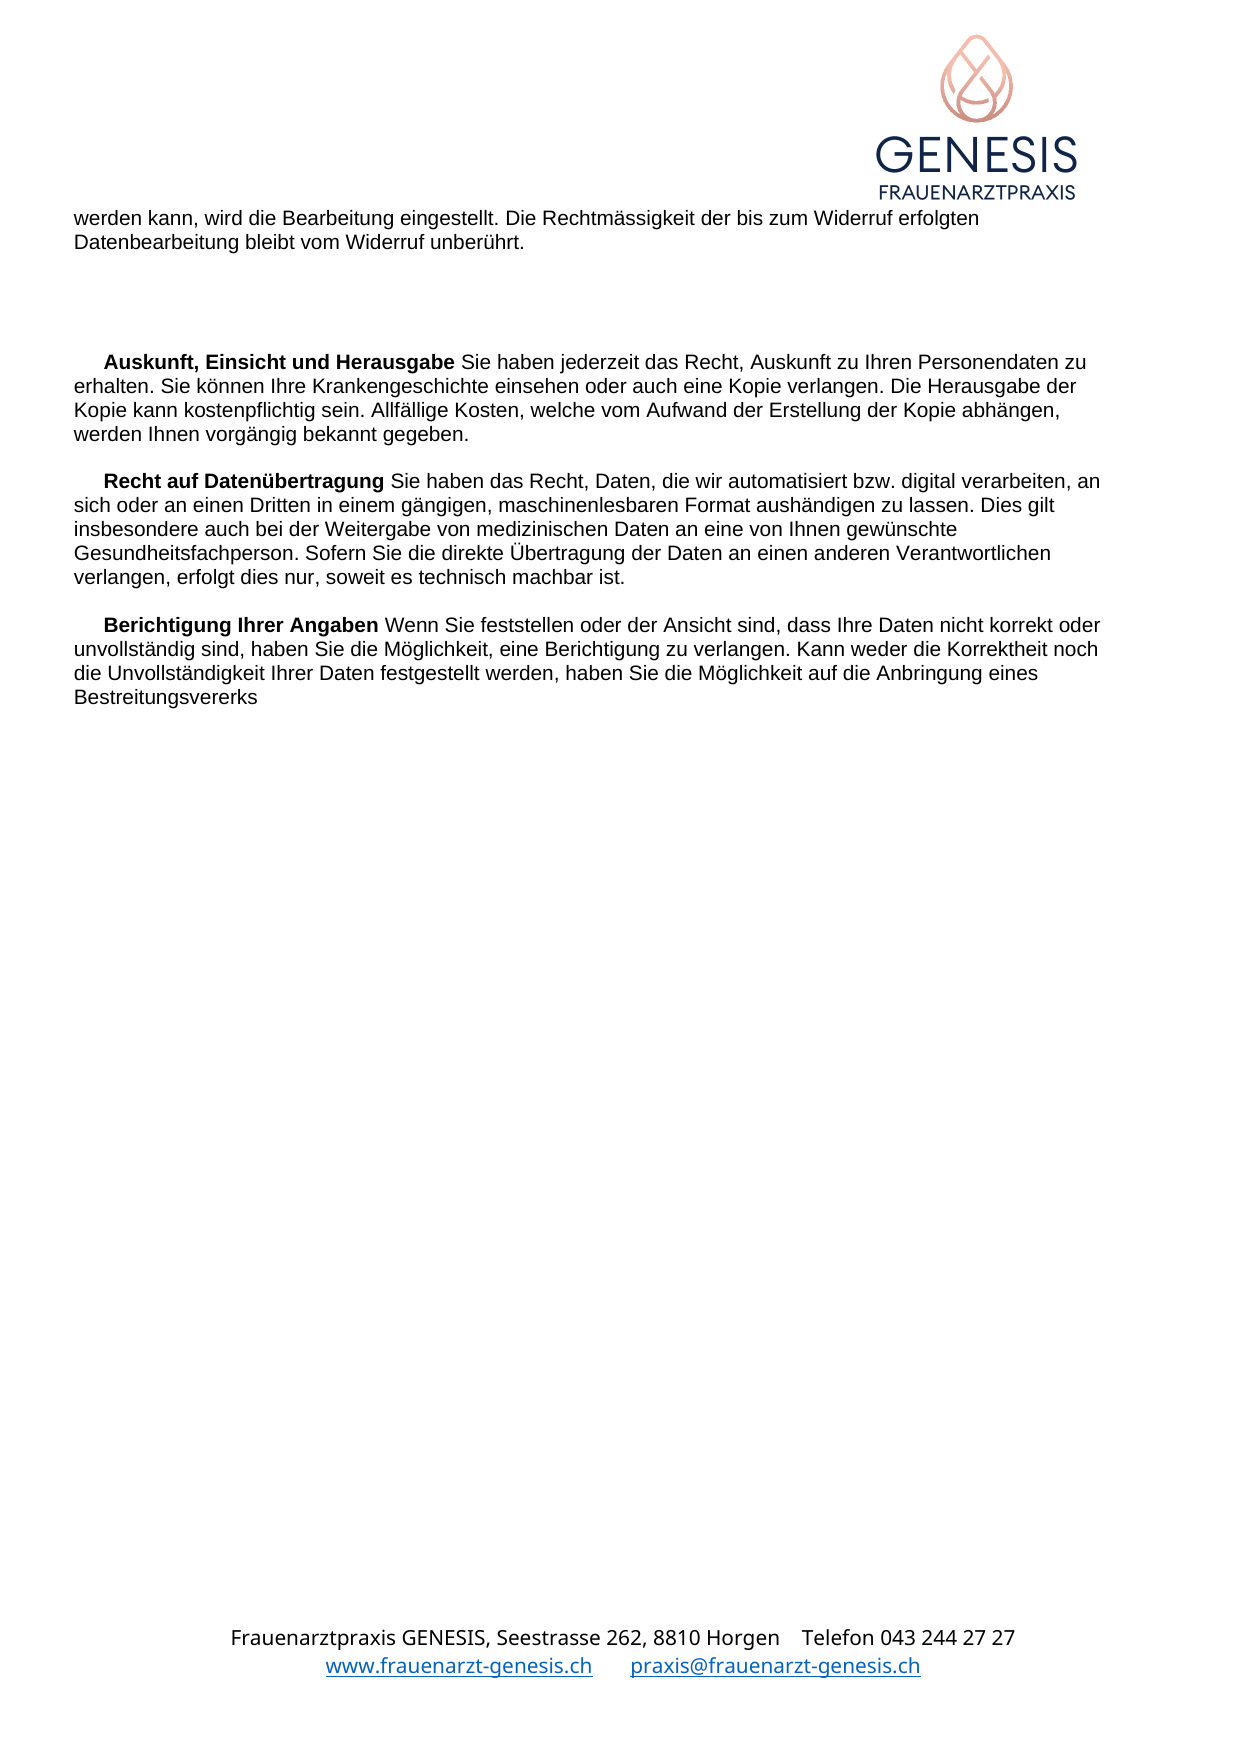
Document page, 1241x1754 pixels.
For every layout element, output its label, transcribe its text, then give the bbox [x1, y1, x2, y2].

text Auskunft, Einsicht und Herausgabe Sie haben jederzeit das Recht, Auskunft zu Ihren Personendaten zu erhalten. Sie können Ihre Krankengeschichte einsehen oder auch eine Kopie verlangen. Die Herausgabe der Kopie kann kostenpflichtig sein. Allfällige Kosten, welche vom Aufwand der Erstellung der Kopie abhängen, werden Ihnen vorgängig bekannt gegeben. [74, 349, 1107, 445]
text Recht auf Datenübertragung Sie haben das Recht, Daten, die wir automatisiert bzw. digital verarbeiten, an sich oder an einen Dritten in einem gängigen, maschinenlesbaren Format aushändigen zu lassen. Dies gilt insbesondere auch bei der Weitergabe von medizinischen Daten an eine von Ihnen gewünschte Gesundheitsfachperson. Sofern Sie die direkte Übertragung der Daten an einen anderen Verantwortlichen verlangen, erfolgt dies nur, soweit es technisch machbar ist. [74, 469, 1107, 589]
picture [874, 24, 1078, 202]
text Berichtigung Ihrer Angaben Wenn Sie feststellen oder der Ansicht sind, dass Ihre Daten nicht korrekt oder unvollständig sind, haben Sie die Möglichkeit, eine Berichtigung zu verlangen. Kann weder die Korrektheit noch die Unvollständigkeit Ihrer Daten festgestellt werden, haben Sie die Möglichkeit auf die Anbringung eines Bestreitungsvererks [74, 613, 1107, 709]
